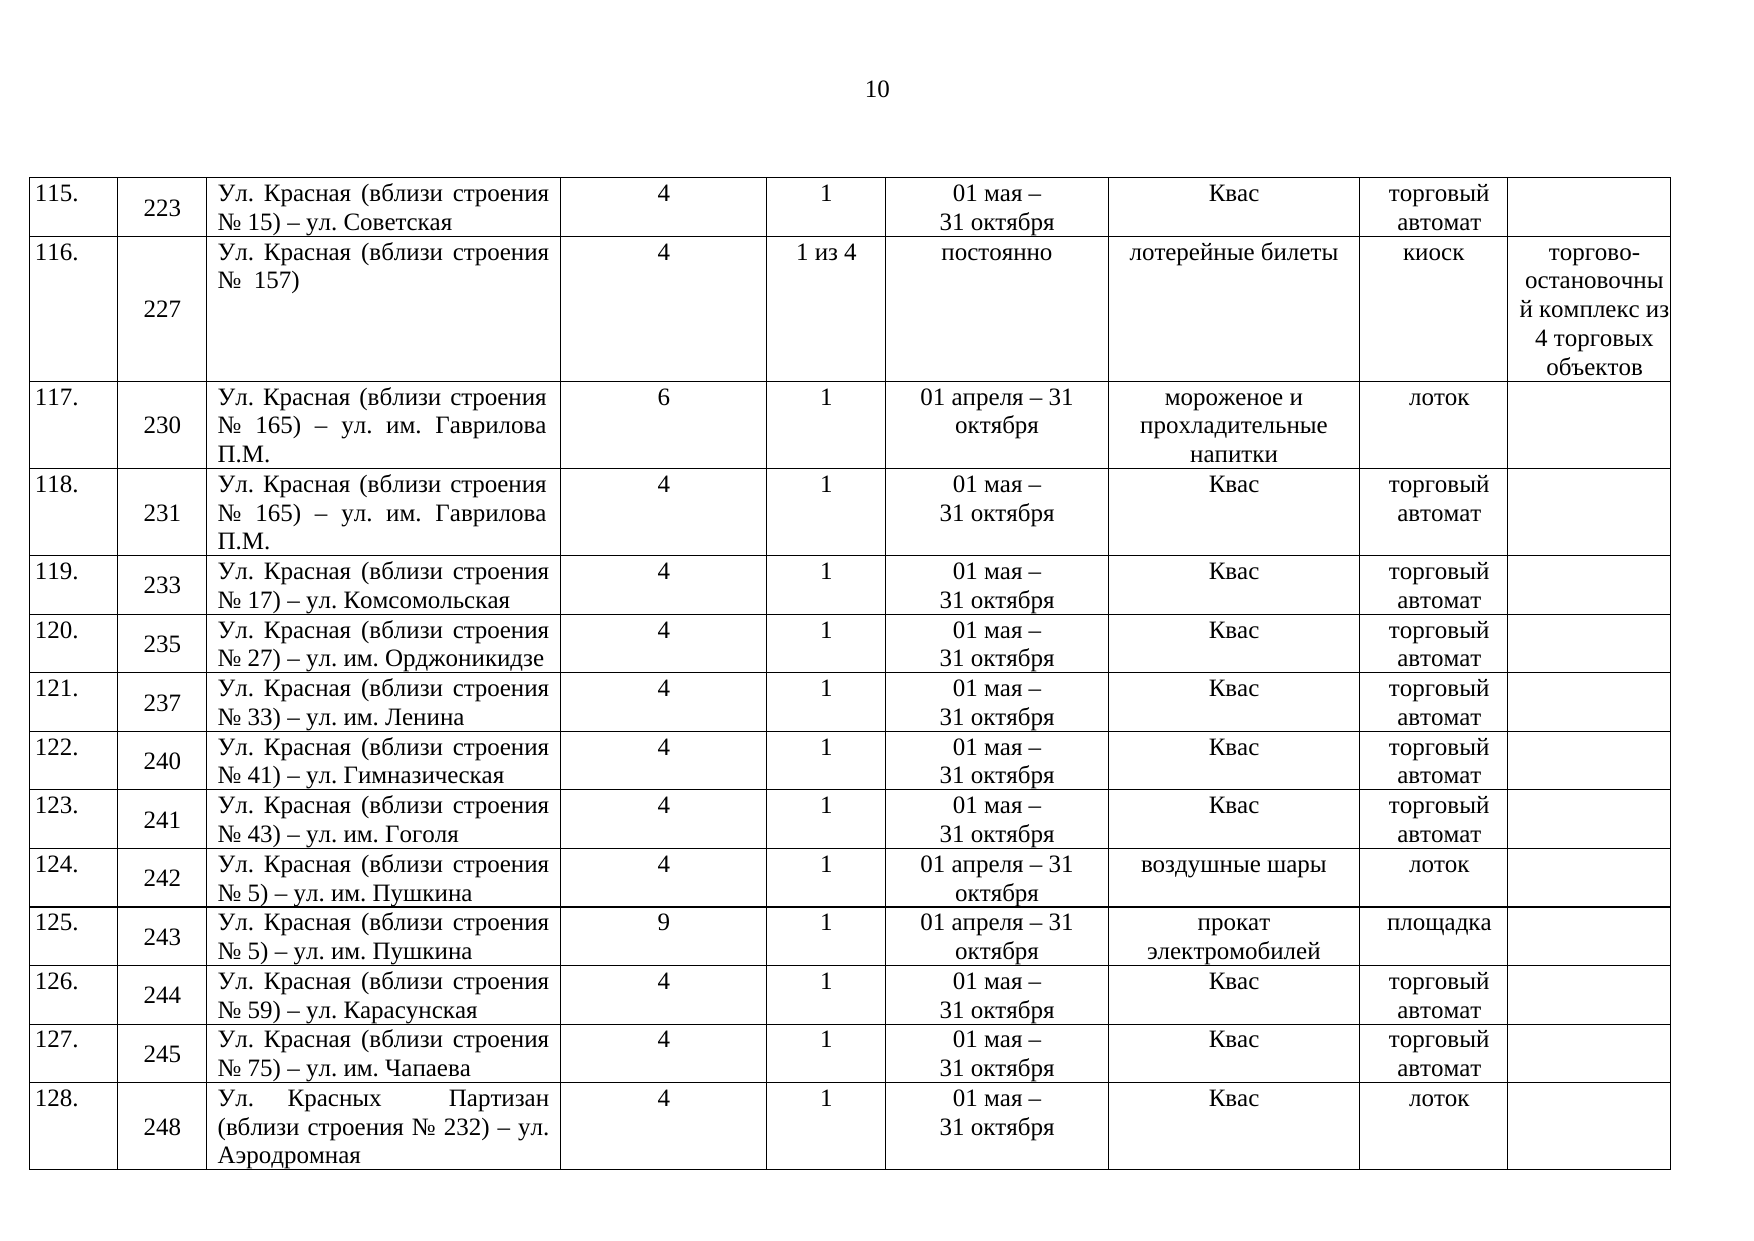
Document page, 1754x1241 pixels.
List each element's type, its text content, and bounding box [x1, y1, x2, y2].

table_cell 1 из 4 [767, 237, 885, 381]
table_cell 1 [767, 1025, 885, 1082]
table_cell 233 [118, 556, 206, 614]
table_cell Квас [1109, 966, 1359, 1023]
table_cell 01 мая – 31 октября [886, 556, 1108, 614]
table_cell 244 [118, 966, 206, 1023]
table_cell 4 [561, 673, 766, 731]
table_cell 4 [561, 732, 766, 789]
table_cell Ул. Красная (вблизи строения № 33) – ул. им. Ленина [207, 673, 560, 731]
table_cell воздушные шары [1109, 849, 1359, 906]
table_cell [1508, 1083, 1670, 1169]
table_cell [1508, 908, 1670, 965]
table_cell 231 [118, 469, 206, 555]
table_cell 01 мая – 31 октября [886, 469, 1108, 555]
table_cell 01 мая – 31 октября [886, 732, 1108, 789]
table_cell Квас [1109, 673, 1359, 731]
table_cell [1508, 732, 1670, 789]
table_cell 01 мая – 31 октября [886, 178, 1108, 236]
table_cell Ул. Красная (вблизи строения № 165) – ул. им. Гаврилова П.М. [207, 469, 560, 555]
table_cell торговый автомат [1360, 178, 1507, 236]
table_cell лотерейные билеты [1109, 237, 1359, 381]
table_cell [1508, 966, 1670, 1023]
table_cell Ул. Красная (вблизи строения № 41) – ул. Гимназическая [207, 732, 560, 789]
table_cell Ул. Красная (вблизи строения № 165) – ул. им. Гаврилова П.М. [207, 382, 560, 468]
table_cell Квас [1109, 556, 1359, 614]
table_cell [1508, 1025, 1670, 1082]
table_cell торговый автомат [1360, 615, 1507, 672]
table_cell [1508, 790, 1670, 848]
table_cell Квас [1109, 1083, 1359, 1169]
table_cell 1 [767, 556, 885, 614]
table_cell 4 [561, 237, 766, 381]
table_cell торговый автомат [1360, 469, 1507, 555]
table_cell постоянно [886, 237, 1108, 381]
table_cell 1 [767, 178, 885, 236]
table_cell 227 [118, 237, 206, 381]
table_cell Квас [1109, 790, 1359, 848]
table_cell [1508, 615, 1670, 672]
table_cell 1 [767, 908, 885, 965]
table_cell 4 [561, 556, 766, 614]
table_cell мороженое и прохладительные напитки [1109, 382, 1359, 468]
table_cell киоск [1360, 237, 1507, 381]
table_cell [30, 790, 117, 848]
table_cell Квас [1109, 469, 1359, 555]
table_cell 241 [118, 790, 206, 848]
table_cell [30, 615, 117, 672]
table_cell Квас [1109, 732, 1359, 789]
table_cell Ул. Красная (вблизи строения № 5) – ул. им. Пушкина [207, 849, 560, 906]
table_cell 01 апреля – 31 октября [886, 849, 1108, 906]
table_cell [30, 908, 117, 965]
table_cell [1508, 382, 1670, 468]
table_cell [30, 1025, 117, 1082]
table_cell торговый автомат [1360, 556, 1507, 614]
table_cell 242 [118, 849, 206, 906]
table_cell [1508, 178, 1670, 236]
table_cell 01 апреля – 31 октября [886, 908, 1108, 965]
table_cell 245 [118, 1025, 206, 1082]
table_cell 01 мая – 31 октября [886, 966, 1108, 1023]
table_cell 01 мая – 31 октября [886, 1083, 1108, 1169]
table_cell Квас [1109, 178, 1359, 236]
table_cell торговый автомат [1360, 966, 1507, 1023]
table_cell [30, 469, 117, 555]
table_cell 4 [561, 849, 766, 906]
table_cell Ул. Красная (вблизи строения № 157) [207, 237, 560, 381]
table_cell Ул. Красная (вблизи строения № 17) – ул. Комсомольская [207, 556, 560, 614]
table_cell [30, 966, 117, 1023]
table_cell [30, 732, 117, 789]
table_cell [30, 556, 117, 614]
table_cell 4 [561, 178, 766, 236]
table_cell Ул. Красных Партизан (вблизи строения № 232) – ул. Аэродромная [207, 1083, 560, 1169]
table_cell 4 [561, 469, 766, 555]
table_cell Квас [1109, 615, 1359, 672]
table_cell [30, 1083, 117, 1169]
table_cell 4 [561, 1025, 766, 1082]
table_cell 4 [561, 966, 766, 1023]
table_cell [30, 237, 117, 381]
table_cell торговый автомат [1360, 673, 1507, 731]
table_cell Ул. Красная (вблизи строения № 5) – ул. им. Пушкина [207, 908, 560, 965]
table_cell 235 [118, 615, 206, 672]
table_cell 248 [118, 1083, 206, 1169]
table_cell 01 мая – 31 октября [886, 1025, 1108, 1082]
table_cell торгово-остановочный комплекс из 4 торговых объектов [1508, 237, 1670, 381]
table_cell 1 [767, 469, 885, 555]
table_cell [30, 849, 117, 906]
table_cell 1 [767, 382, 885, 468]
table_cell 1 [767, 673, 885, 731]
table_cell 6 [561, 382, 766, 468]
table_cell лоток [1360, 849, 1507, 906]
table_cell Ул. Красная (вблизи строения № 27) – ул. им. Орджоникидзе [207, 615, 560, 672]
table_cell [30, 178, 117, 236]
table_cell [1508, 849, 1670, 906]
table_cell торговый автомат [1360, 732, 1507, 789]
table_cell 1 [767, 790, 885, 848]
table_cell 4 [561, 615, 766, 672]
table_cell Ул. Красная (вблизи строения № 75) – ул. им. Чапаева [207, 1025, 560, 1082]
table_cell Ул. Красная (вблизи строения № 15) – ул. Советская [207, 178, 560, 236]
table_cell лоток [1360, 382, 1507, 468]
table_cell 01 мая – 31 октября [886, 790, 1108, 848]
table_cell 4 [561, 1083, 766, 1169]
table_cell [1508, 556, 1670, 614]
table_cell 01 апреля – 31 октября [886, 382, 1108, 468]
table_cell 9 [561, 908, 766, 965]
table_cell 4 [561, 790, 766, 848]
table_cell Квас [1109, 1025, 1359, 1082]
table_cell 223 [118, 178, 206, 236]
table_cell 1 [767, 732, 885, 789]
table_cell [1508, 469, 1670, 555]
table_cell Ул. Красная (вблизи строения № 43) – ул. им. Гоголя [207, 790, 560, 848]
table_cell торговый автомат [1360, 1025, 1507, 1082]
table_cell [1508, 673, 1670, 731]
table_cell торговый автомат [1360, 790, 1507, 848]
table_cell 240 [118, 732, 206, 789]
table_cell 1 [767, 849, 885, 906]
table_cell 230 [118, 382, 206, 468]
table_cell 243 [118, 908, 206, 965]
table_cell Ул. Красная (вблизи строения № 59) – ул. Карасунская [207, 966, 560, 1023]
table_cell 01 мая – 31 октября [886, 673, 1108, 731]
table_cell прокат электромобилей [1109, 908, 1359, 965]
table_cell [30, 382, 117, 468]
table_cell 237 [118, 673, 206, 731]
table_cell площадка [1360, 908, 1507, 965]
table_cell [30, 673, 117, 731]
table_cell 01 мая – 31 октября [886, 615, 1108, 672]
table_cell лоток [1360, 1083, 1507, 1169]
table_cell 1 [767, 615, 885, 672]
table_cell 1 [767, 1083, 885, 1169]
table_cell 1 [767, 966, 885, 1023]
